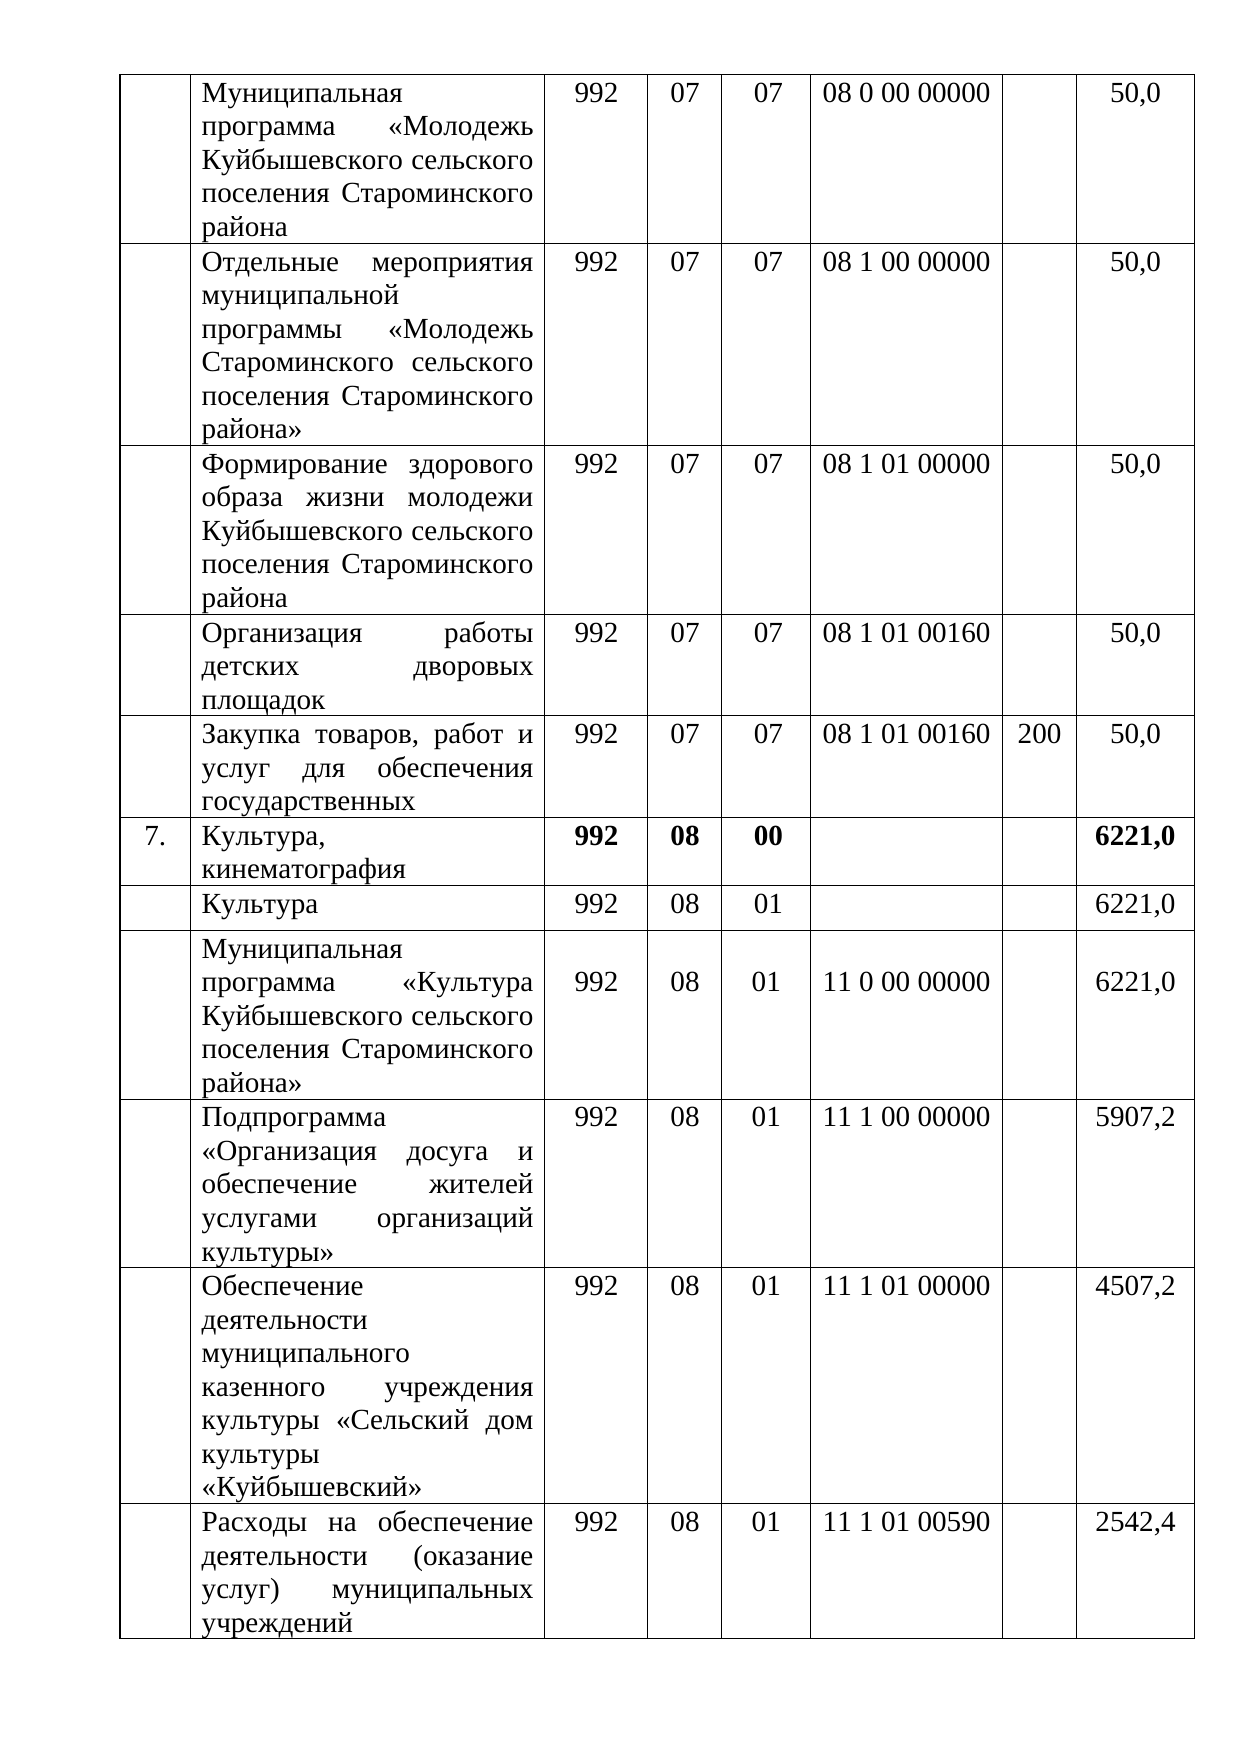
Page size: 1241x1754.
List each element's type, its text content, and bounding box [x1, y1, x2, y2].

table_cell 992 [545, 1504, 647, 1638]
table_cell Муниципальная программа «Молодежь Куйбышевского сельского поселения Староминского района [191, 75, 544, 243]
table_cell [1003, 931, 1076, 1098]
table_cell 992 [545, 615, 647, 715]
table_cell 11 1 01 00590 [811, 1504, 1002, 1638]
table_cell Расходы на обеспечение деятельности (оказание услуг) муниципальных учреждений [191, 1504, 544, 1638]
table_cell 08 1 01 00000 [811, 446, 1002, 614]
table_cell 08 1 01 00160 [811, 716, 1002, 817]
table_cell 07 [722, 446, 810, 614]
table_cell 00 [722, 818, 810, 885]
table_cell 07 [648, 75, 721, 243]
table_cell 08 0 00 00000 [811, 75, 1002, 243]
table_cell [121, 446, 190, 614]
table_cell [1003, 1504, 1076, 1638]
table_cell 07 [648, 446, 721, 614]
table_cell 01 [722, 886, 810, 930]
table_cell 08 [648, 931, 721, 1098]
table_cell [1003, 1268, 1076, 1503]
table_cell 6221,0 [1077, 818, 1194, 885]
table_cell Культура [191, 886, 544, 930]
table_cell [121, 931, 190, 1098]
table_cell [121, 716, 190, 817]
table_cell 08 [648, 1100, 721, 1267]
table_cell Отдельные мероприятия муниципальной программы «Молодежь Староминского сельского поселения Староминского района» [191, 244, 544, 445]
table_cell Закупка товаров, работ и услуг для обеспечения государственных [191, 716, 544, 817]
table_cell 50,0 [1077, 446, 1194, 614]
table_cell [121, 1504, 190, 1638]
table_cell 01 [722, 1268, 810, 1503]
table_cell Организация работы детских дворовых площадок [191, 615, 544, 715]
table_cell [121, 615, 190, 715]
table_cell 50,0 [1077, 75, 1194, 243]
table_cell 08 [648, 886, 721, 930]
table_cell 07 [722, 615, 810, 715]
table_cell 992 [545, 818, 647, 885]
table_cell [1003, 886, 1076, 930]
table_cell 50,0 [1077, 244, 1194, 445]
table_cell 11 0 00 00000 [811, 931, 1002, 1098]
table_cell 50,0 [1077, 615, 1194, 715]
table_cell 7. [121, 818, 190, 885]
table_cell Формирование здорового образа жизни молодежи Куйбышевского сельского поселения Староминского района [191, 446, 544, 614]
table_cell 5907,2 [1077, 1100, 1194, 1267]
table_cell [121, 75, 190, 243]
table_cell 07 [722, 716, 810, 817]
table_cell Муниципальная программа «Культура Куйбышевского сельского поселения Староминского района» [191, 931, 544, 1098]
table_cell 992 [545, 931, 647, 1098]
table_cell [1003, 244, 1076, 445]
table_cell Обеспечение деятельности муниципального казенного учреждения культуры «Сельский дом культуры «Куйбышевский» [191, 1268, 544, 1503]
table_cell 07 [648, 615, 721, 715]
table_cell 992 [545, 446, 647, 614]
table_cell [121, 886, 190, 930]
table_cell Подпрограмма «Организация досуга и обеспечение жителей услугами организаций культуры» [191, 1100, 544, 1267]
table_cell 50,0 [1077, 716, 1194, 817]
table_cell [1003, 818, 1076, 885]
table_cell 11 1 01 00000 [811, 1268, 1002, 1503]
table_cell 992 [545, 1268, 647, 1503]
table_cell 08 1 00 00000 [811, 244, 1002, 445]
table_cell [121, 244, 190, 445]
table_cell 08 [648, 1504, 721, 1638]
table_cell 07 [722, 75, 810, 243]
table_cell Культура, кинематография [191, 818, 544, 885]
table_cell [811, 886, 1002, 930]
table_cell [121, 1268, 190, 1503]
table_cell 01 [722, 931, 810, 1098]
table_cell 992 [545, 244, 647, 445]
table_cell [1003, 446, 1076, 614]
table_cell [811, 818, 1002, 885]
table_cell 6221,0 [1077, 886, 1194, 930]
table_cell 01 [722, 1504, 810, 1638]
table_cell 992 [545, 886, 647, 930]
table_cell 01 [722, 1100, 810, 1267]
table_cell 08 1 01 00160 [811, 615, 1002, 715]
table_cell [1003, 75, 1076, 243]
table_cell 6221,0 [1077, 931, 1194, 1098]
table_cell 992 [545, 716, 647, 817]
table_cell 4507,2 [1077, 1268, 1194, 1503]
table_cell 2542,4 [1077, 1504, 1194, 1638]
table_cell 200 [1003, 716, 1076, 817]
table_cell 07 [648, 244, 721, 445]
table_cell [1003, 615, 1076, 715]
table_cell [121, 1100, 190, 1267]
table_cell 08 [648, 1268, 721, 1503]
table_cell 07 [648, 716, 721, 817]
table_cell [1003, 1100, 1076, 1267]
table_cell 992 [545, 75, 647, 243]
table_cell 08 [648, 818, 721, 885]
table_cell 07 [722, 244, 810, 445]
table_cell 992 [545, 1100, 647, 1267]
table_cell 11 1 00 00000 [811, 1100, 1002, 1267]
